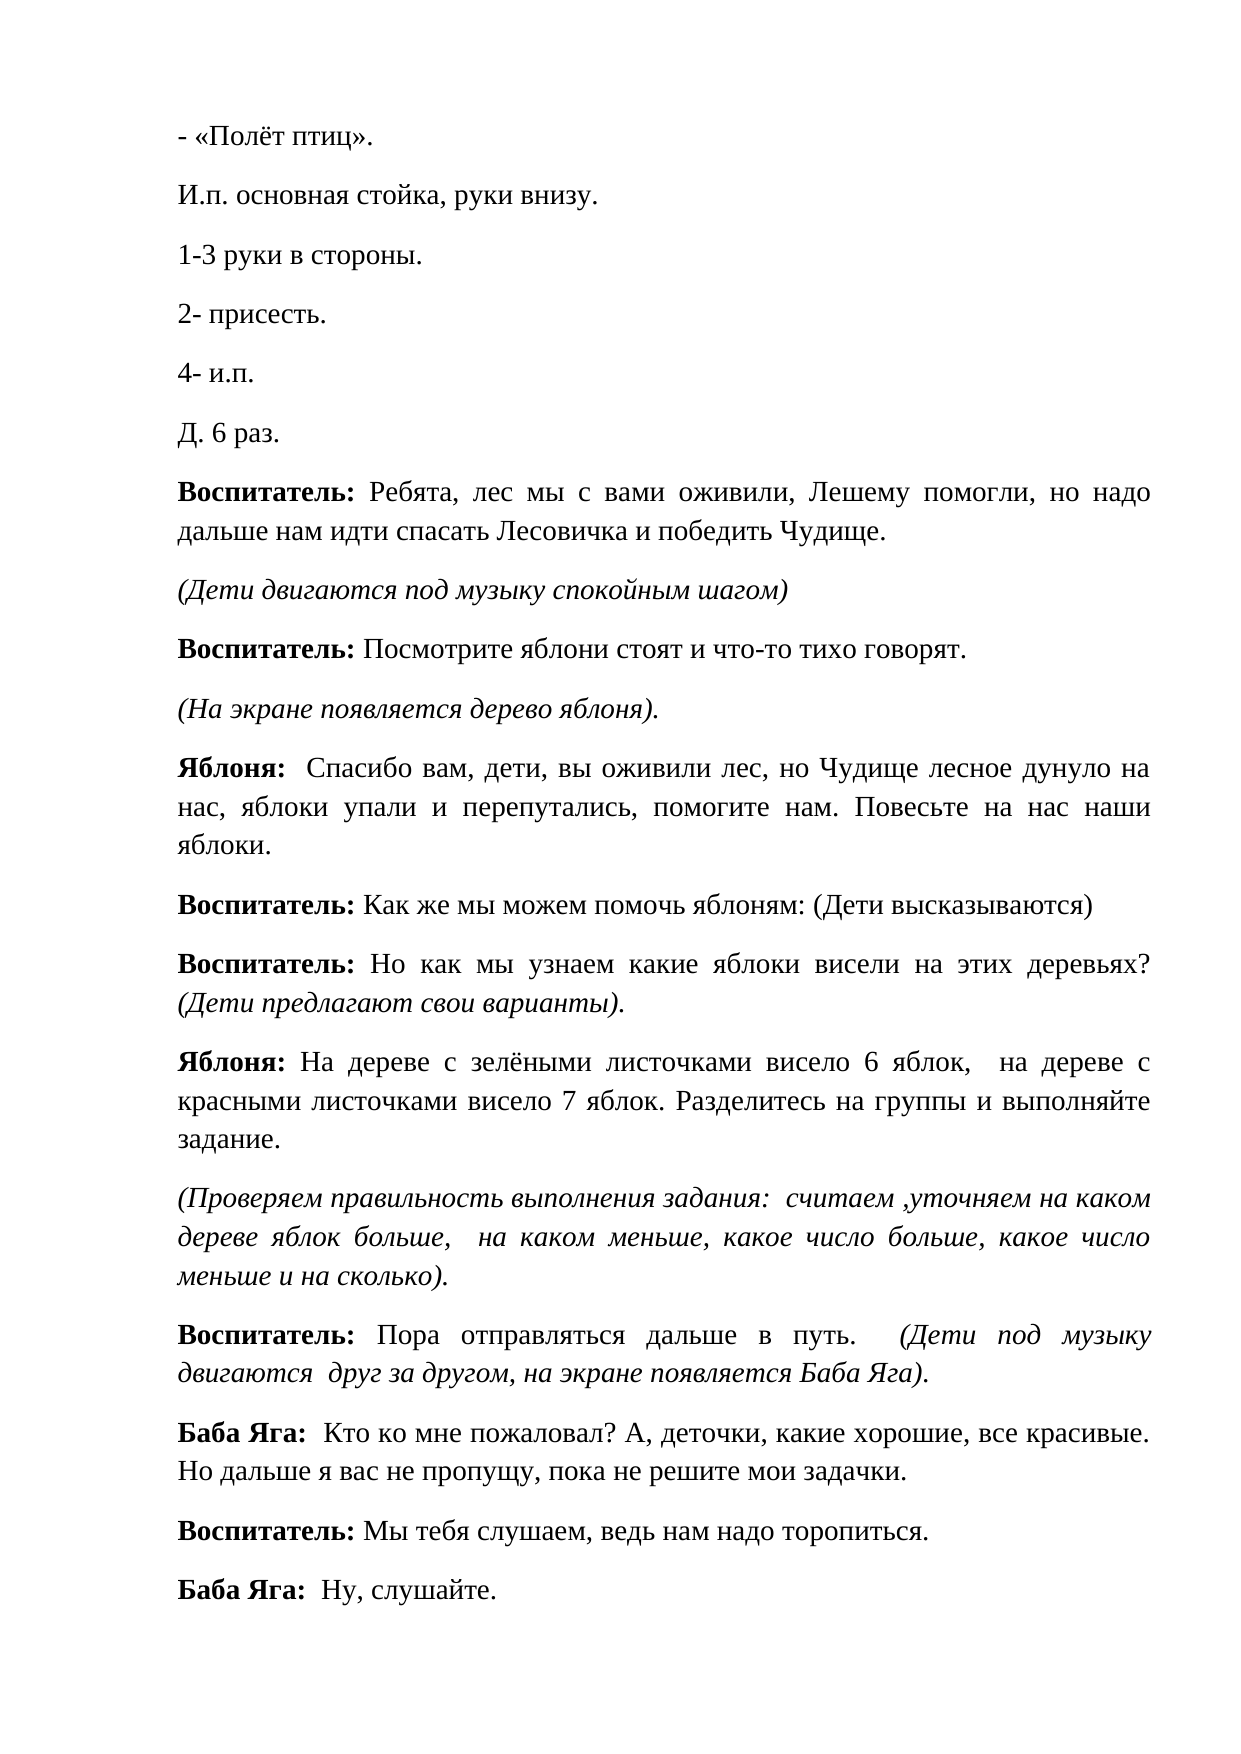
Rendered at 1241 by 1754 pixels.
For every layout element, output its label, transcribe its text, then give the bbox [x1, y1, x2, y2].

text Воспитатель: Мы тебя слушаем, ведь нам надо торопиться. [177, 1513, 1152, 1546]
text И.п. основная стойка, руки внизу. [177, 177, 1152, 211]
text Воспитатель: Ребята, лес мы с вами оживили, Лешему помогли, но надо дальше нам идти спасать Лесовичка и победить Чудище. [177, 474, 1152, 546]
text Воспитатель: Посмотрите яблони стоят и что-то тихо говорят. [177, 632, 1152, 665]
text Воспитатель: Но как мы узнаем какие яблоки висели на этих деревьях? (Дети предлагают свои варианты). [177, 946, 1152, 1018]
text 1-3 руки в стороны. [177, 237, 1152, 270]
text Баба Яга: Кто ко мне пожаловал? А, деточки, какие хорошие, все красивые. Но дальше я вас не пропущу, пока не решите мои задачки. [177, 1415, 1152, 1487]
text Яблоня: На дереве с зелёными листочками висело 6 яблок, на дереве с красными листочками висело 7 яблок. Разделитесь на группы и выполняйте задание. [177, 1044, 1152, 1155]
text Воспитатель: Пора отправляться дальше в путь. (Дети под музыку двигаются друг за другом, на экране появляется Баба Яга). [177, 1317, 1152, 1389]
text (Дети двигаются под музыку спокойным шагом) [177, 572, 1152, 606]
text - «Полёт птиц». [177, 118, 1152, 152]
text (На экране появляется дерево яблоня). [177, 691, 1152, 724]
text 4- и.п. [177, 356, 1152, 389]
text (Проверяем правильность выполнения задания: считаем ,уточняем на каком дереве яблок больше, на каком меньше, какое число больше, какое число меньше и на сколько). [177, 1181, 1152, 1291]
text 2- присесть. [177, 296, 1152, 330]
text Яблоня: Спасибо вам, дети, вы оживили лес, но Чудище лесное дунуло на нас, яблоки упали и перепутались, помогите нам. Повесьте на нас наши яблоки. [177, 750, 1152, 861]
text Д. 6 раз. [177, 415, 1152, 448]
text Воспитатель: Как же мы можем помочь яблоням: (Дети высказываются) [177, 887, 1152, 920]
text Баба Яга: Ну, слушайте. [177, 1572, 1152, 1606]
